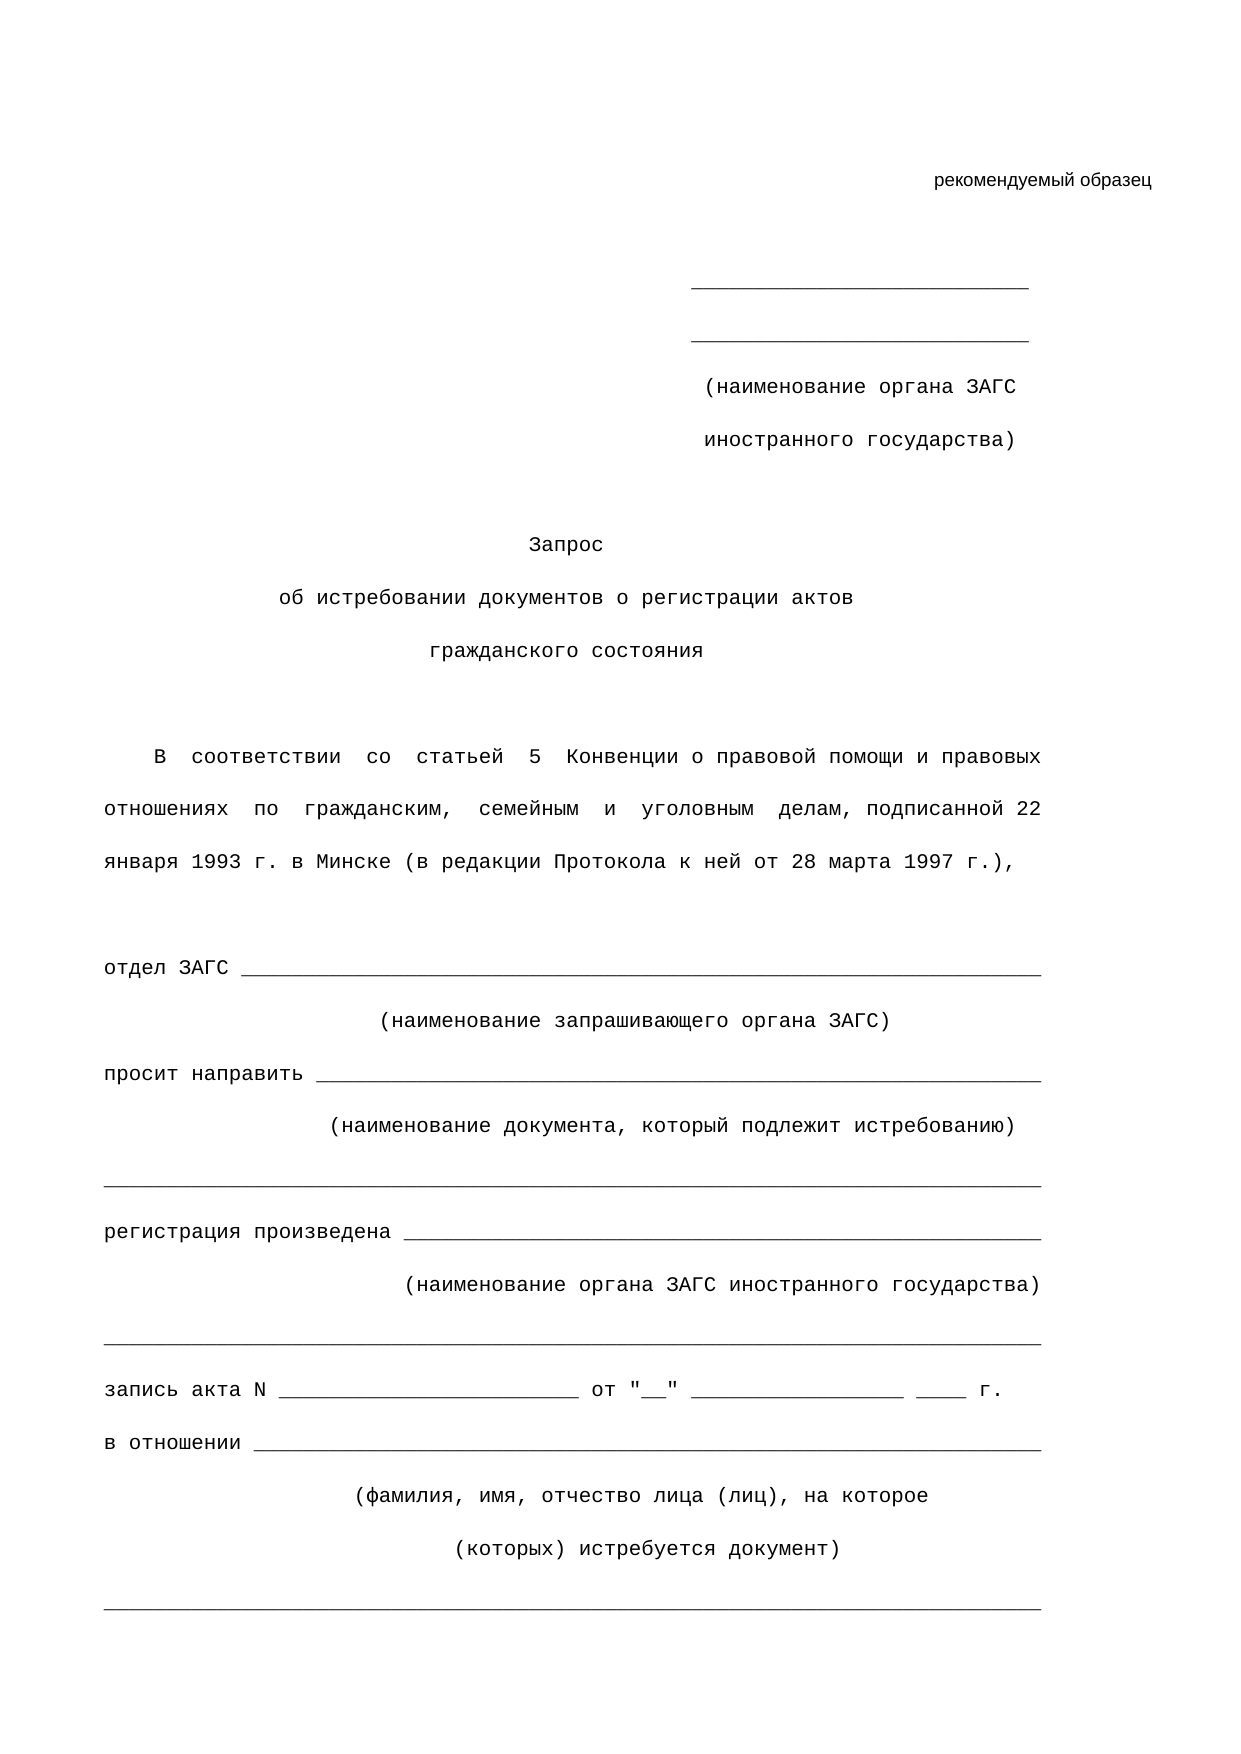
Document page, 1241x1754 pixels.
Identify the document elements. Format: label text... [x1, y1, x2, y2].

text ___________________________________________________________________________ [103, 1168, 1152, 1192]
text (наименование органа ЗАГС [103, 376, 1152, 399]
text иностранного государства) [103, 429, 1152, 452]
text (которых) истребуется документ) [103, 1538, 1152, 1561]
text ___________________________________________________________________________ [103, 1591, 1152, 1614]
text рекомендуемый образец [103, 169, 1152, 190]
text Запрос [103, 534, 1152, 558]
text ___________________________ [103, 323, 1152, 347]
text ___________________________________________________________________________ [103, 1327, 1152, 1350]
text января 1993 г. в Минске (в редакции Протокола к ней от 28 марта 1997 г.), [103, 851, 1152, 875]
text об истребовании документов о регистрации актов [103, 587, 1152, 611]
text В соответствии со статьей 5 Конвенции о правовой помощи и правовых [103, 746, 1152, 769]
text отдел ЗАГС ________________________________________________________________ [103, 957, 1152, 981]
text просит направить __________________________________________________________ [103, 1062, 1152, 1086]
text в отношении _______________________________________________________________ [103, 1432, 1152, 1456]
text ___________________________ [103, 270, 1152, 294]
text запись акта N ________________________ от "__" _________________ ____ г. [103, 1379, 1152, 1403]
text (наименование документа, который подлежит истребованию) [103, 1115, 1152, 1139]
text (наименование запрашивающего органа ЗАГС) [103, 1010, 1152, 1033]
text (наименование органа ЗАГС иностранного государства) [103, 1274, 1152, 1297]
text отношениях по гражданским, семейным и уголовным делам, подписанной 22 [103, 798, 1152, 822]
text (фамилия, имя, отчество лица (лиц), на которое [103, 1485, 1152, 1509]
text регистрация произведена ___________________________________________________ [103, 1221, 1152, 1244]
text гражданского состояния [103, 640, 1152, 664]
